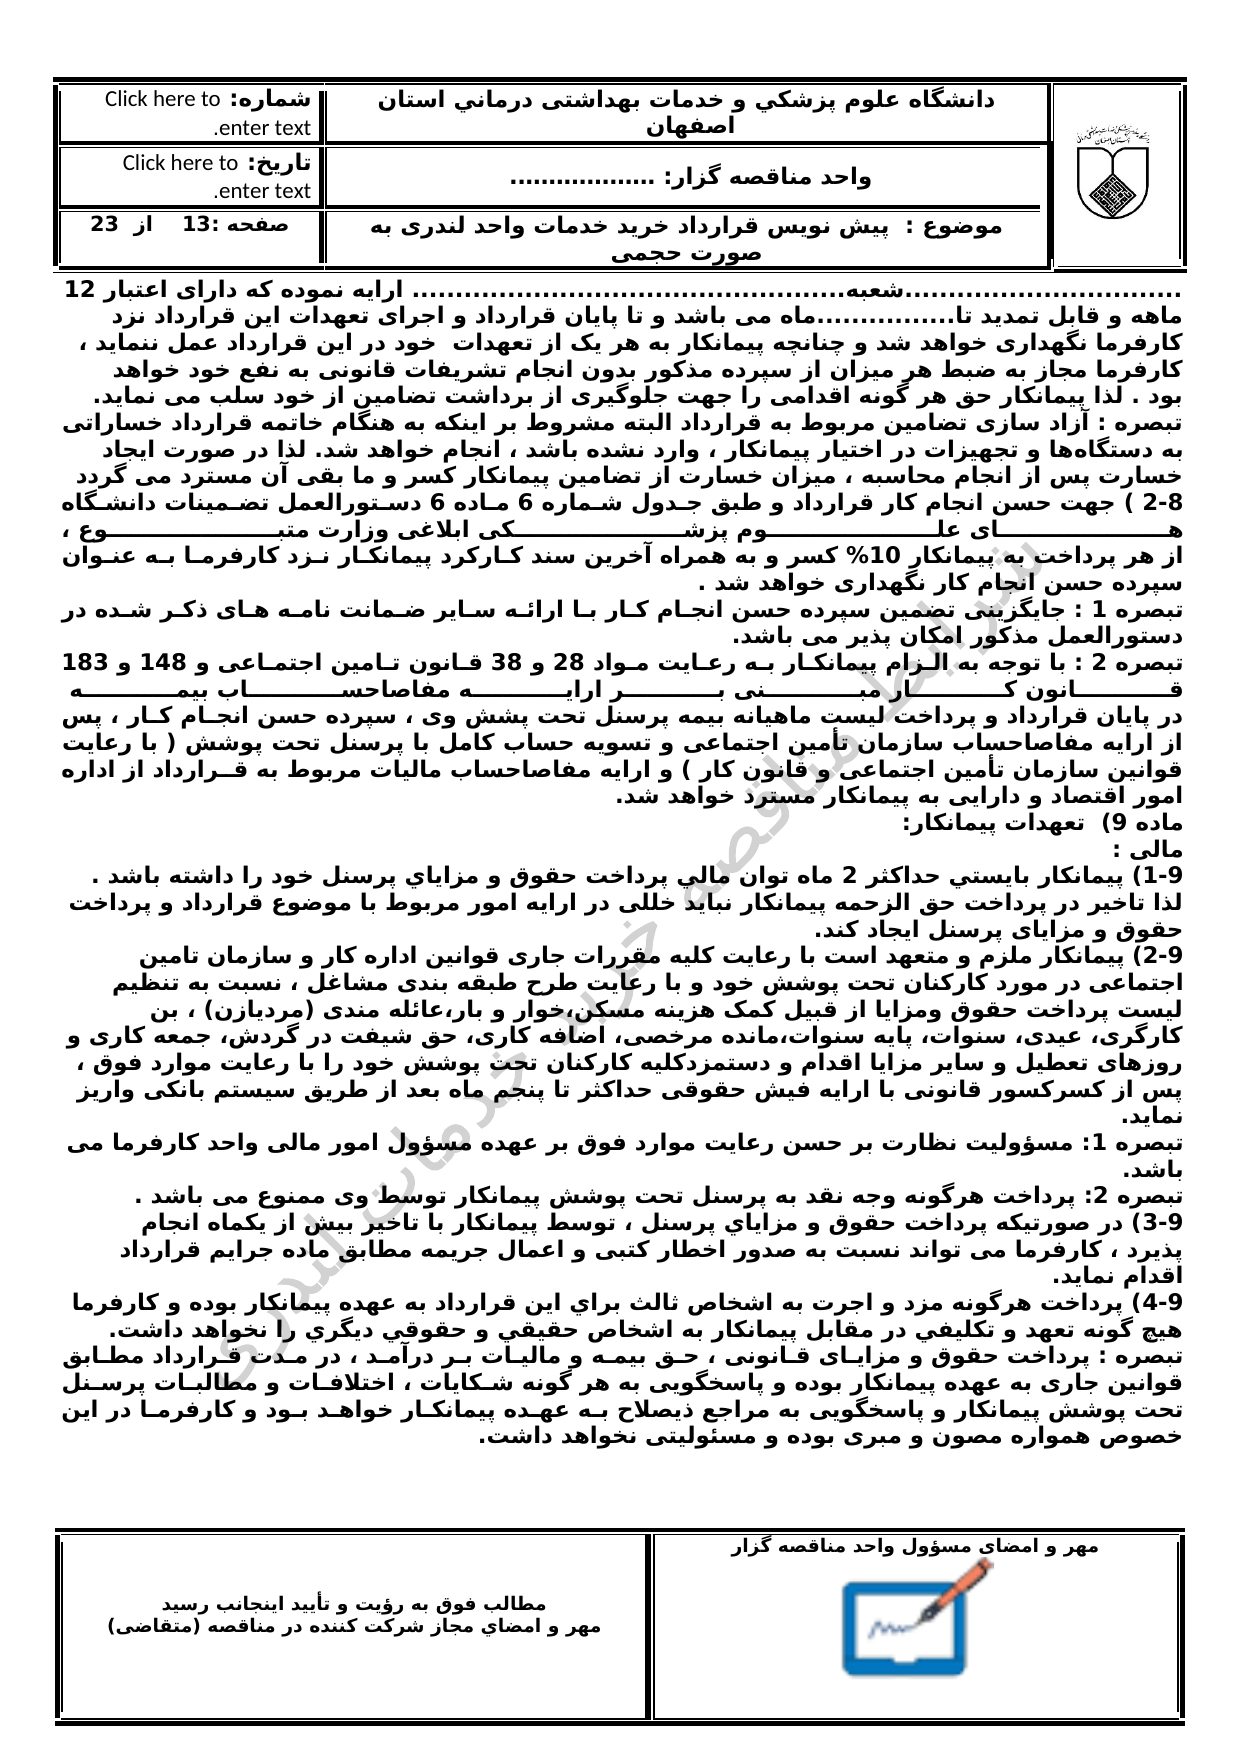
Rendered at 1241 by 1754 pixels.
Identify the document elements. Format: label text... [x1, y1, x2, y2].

text تبصره : پرداخت حقوق و مزایای قانونی ، حق بیمه و مالیات بر درآمد ، در مدت قرارداد مطابق قوانین جاری به عهده پیمانکار بوده و پاسخگویی به هر گونه شکایات ، اختلافات و مطالبات پرسنل تحت پوشش پیمانکار و پاسخگویی به مراجع ذیصلاح به عهده پیمانکار خواهد بود و کارفرما در این خصوص همواره مصون و مبری بوده و مسئولیتی نخواهد داشت. [61, 1343, 1184, 1449]
text تبصره 1: مسؤولیت نظارت بر حسن رعایت موارد فوق بر عهده مسؤول امور مالی واحد کارفرما می باشد. [61, 1129, 1184, 1183]
text 1-9) پیمانکار بايستي حداکثر 2 ماه توان مالي پرداخت حقوق و مزاياي پرسنل خود را داشته باشد . لذا تاخیر در پرداخت حق الزحمه پیمانکار نباید خللی در ارایه امور مربوط با موضوع قرارداد و پرداخت حقوق و مزایای پرسنل ایجاد کند. [61, 863, 1184, 943]
text 4-9) پرداخت هرگونه مزد و اجرت به اشخاص ثالث براي اين قرارداد به عهده پیمانکار بوده و کارفرما هيچ گونه تعهد و تكليفي در مقابل پیمانکار به اشخاص حقيقي و حقوقي ديگري را نخواهد داشت. [61, 1289, 1184, 1343]
text مالی : [61, 836, 1184, 863]
text 2-8 ) جهت حسن انجام کار قرارداد و طبق جدول شماره 6 ماده 6 دستورالعمل تضمینات دانشگاه های علوم پزشکی ابلاغی وزارت متبوع ، از هر پرداخت به پیمانکار 10% کسر و به همراه آخرین سند کارکرد پیمانکار نزد کارفرما به عنوان سپرده حسن انجام کار نگهداری خواهد شد . [61, 489, 1184, 596]
text تبصره 1 : جایگزینی تضمین سپرده حسن انجام کار با ارائه سایر ضمانت نامه های ذکر شده در دستورالعمل مذکور امکان پذیر می باشد. [61, 596, 1184, 649]
text تبصره 2: پرداخت هرگونه وجه نقد به پرسنل تحت پوشش پیمانکار توسط وی ممنوع می باشد . [61, 1183, 1184, 1209]
text تبصره : آزاد سازی تضامین مربوط به قرارداد البته مشروط بر اینکه به هنگام خاتمه قرارداد خساراتی به دستگاه‌ها و تجهیزات در اختیار پیمانکار ، وارد نشده باشد ، انجام خواهد شد. لذا در صورت ایجاد خسارت پس از انجام محاسبه ، میزان خسارت از تضامین پیمانکار کسر و ما بقی آن مسترد می گردد [61, 409, 1184, 489]
text ماده 9) تعهدات پیمانکار: [61, 809, 1184, 836]
text 3-9) در صورتيكه پرداخت حقوق و مزاياي پرسنل ، توسط پیمانکار با تاخير بيش از يكماه انجام پذيرد ، کارفرما می تواند نسبت به صدور اخطار کتبی و اعمال جریمه مطابق ماده جرایم قرارداد اقدام نماید. [61, 1209, 1184, 1289]
picture [836, 1557, 995, 1696]
text تبصره 2 : با توجه به الزام پیمانکار به رعایت مواد 28 و 38 قانون تامین اجتماعی و 148 و 183 قانون کار مبنی بر ارایه مفاصاحساب بیمه در پایان قرارداد و پرداخت لیست ماهیانه بیمه پرسنل تحت پشش وی ، سپرده حسن انجام کار ، پس از ارایه مفاصاحساب سازمان تأمین اجتماعی و تسویه حساب کامل با پرسنل تحت پوشش ( با رعایت قوانین سازمان تأمین اجتماعی و قانون کار ) و ارایه مفاصاحساب مالیات مربوط به قرارداد از اداره امور اقتصاد و دارایی به پیمانکار مسترد خواهد شد. [61, 649, 1184, 809]
text 2-9) پیمانکار ملزم و متعهد است با رعایت کلیه مقررات جاری قوانین اداره کار و سازمان تامین اجتماعی در مورد کارکنان تحت پوشش خود و با رعایت طرح طبقه بندی مشاغل ، نسبت به تنظیم لیست پرداخت حقوق ومزایا از قبیل کمک هزینه مسکن،خوار و بار،عائله مندی (مردیازن) ، بن کارگری، عیدی، سنوات، پایه سنوات،مانده مرخصی، اضافه کاری، حق شیفت در گردش، جمعه کاری و روزهای تعطیل و سایر مزایا اقدام و دستمزدکلیه کارکنان تحت پوشش خود را با رعایت موارد فوق ، پس از کسرکسور قانونی با ارایه فیش حقوقی حداکثر تا پنجم ماه بعد از طریق سیستم بانکی واریز نماید. [61, 943, 1184, 1129]
picture [1074, 123, 1151, 220]
